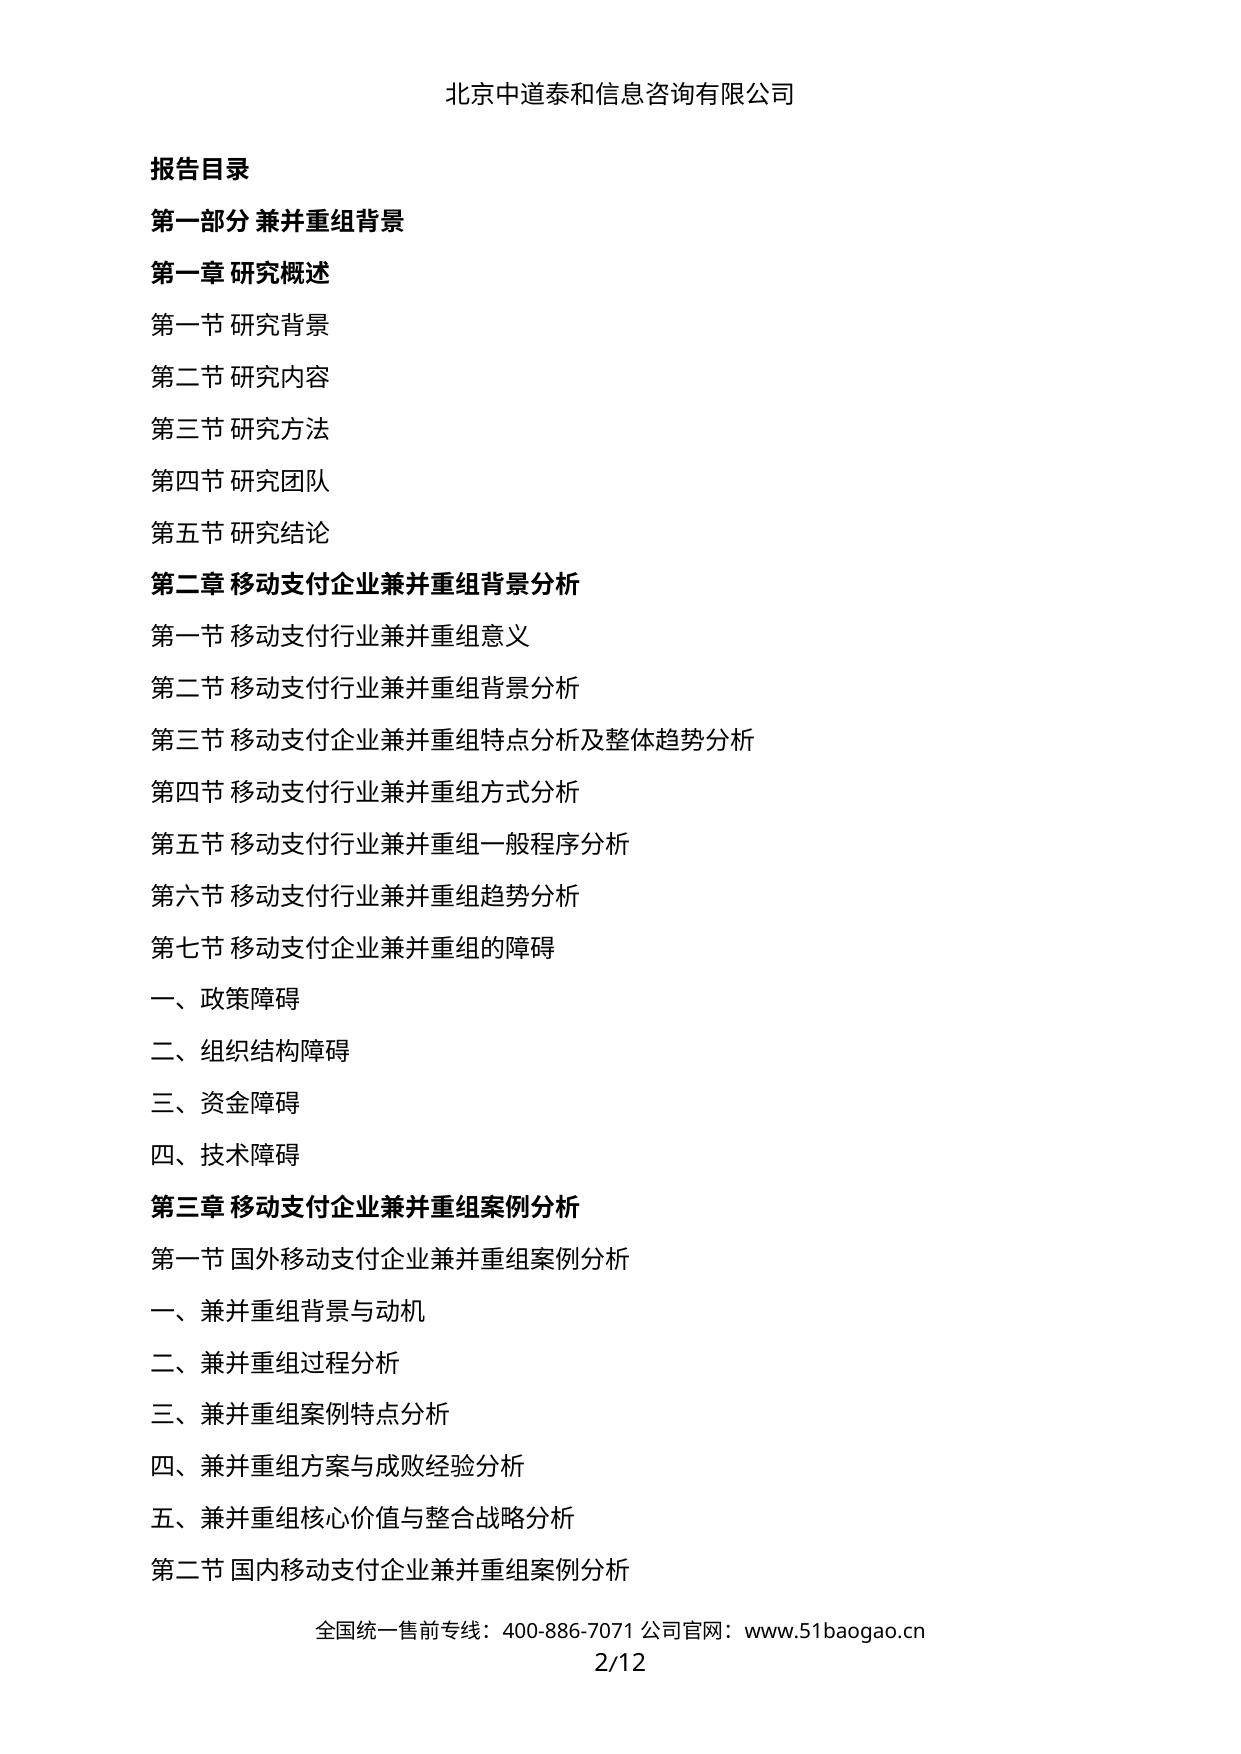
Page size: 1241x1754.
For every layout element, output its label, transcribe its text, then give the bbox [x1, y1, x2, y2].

text 第三节 研究方法 [150, 409, 1090, 446]
text 二、组织结构障碍 [150, 1032, 1090, 1068]
text 第三节 移动支付企业兼并重组特点分析及整体趋势分析 [150, 721, 1090, 757]
text 三、资金障碍 [150, 1084, 1090, 1120]
text 第六节 移动支付行业兼并重组趋势分析 [150, 876, 1090, 912]
text 报告目录 [150, 150, 1090, 186]
text 第二节 国内移动支付企业兼并重组案例分析 [150, 1551, 1090, 1587]
text 第四节 移动支付行业兼并重组方式分析 [150, 772, 1090, 809]
text 第五节 研究结论 [150, 513, 1090, 549]
text 第二章 移动支付企业兼并重组背景分析 [150, 565, 1090, 601]
text 第二节 移动支付行业兼并重组背景分析 [150, 669, 1090, 705]
text 第二节 研究内容 [150, 357, 1090, 394]
text 一、政策障碍 [150, 980, 1090, 1016]
text 第一节 国外移动支付企业兼并重组案例分析 [150, 1239, 1090, 1276]
text 一、兼并重组背景与动机 [150, 1291, 1090, 1327]
text 第五节 移动支付行业兼并重组一般程序分析 [150, 824, 1090, 861]
text 四、技术障碍 [150, 1136, 1090, 1172]
text 第一部分 兼并重组背景 [150, 202, 1090, 238]
text 第三章 移动支付企业兼并重组案例分析 [150, 1187, 1090, 1224]
text 第四节 研究团队 [150, 461, 1090, 497]
text 第七节 移动支付企业兼并重组的障碍 [150, 928, 1090, 964]
text 第一节 研究背景 [150, 306, 1090, 342]
text 第一章 研究概述 [150, 254, 1090, 290]
text 五、兼并重组核心价值与整合战略分析 [150, 1499, 1090, 1535]
text 第一节 移动支付行业兼并重组意义 [150, 617, 1090, 653]
text 二、兼并重组过程分析 [150, 1343, 1090, 1379]
text 四、兼并重组方案与成败经验分析 [150, 1447, 1090, 1483]
text 三、兼并重组案例特点分析 [150, 1395, 1090, 1431]
